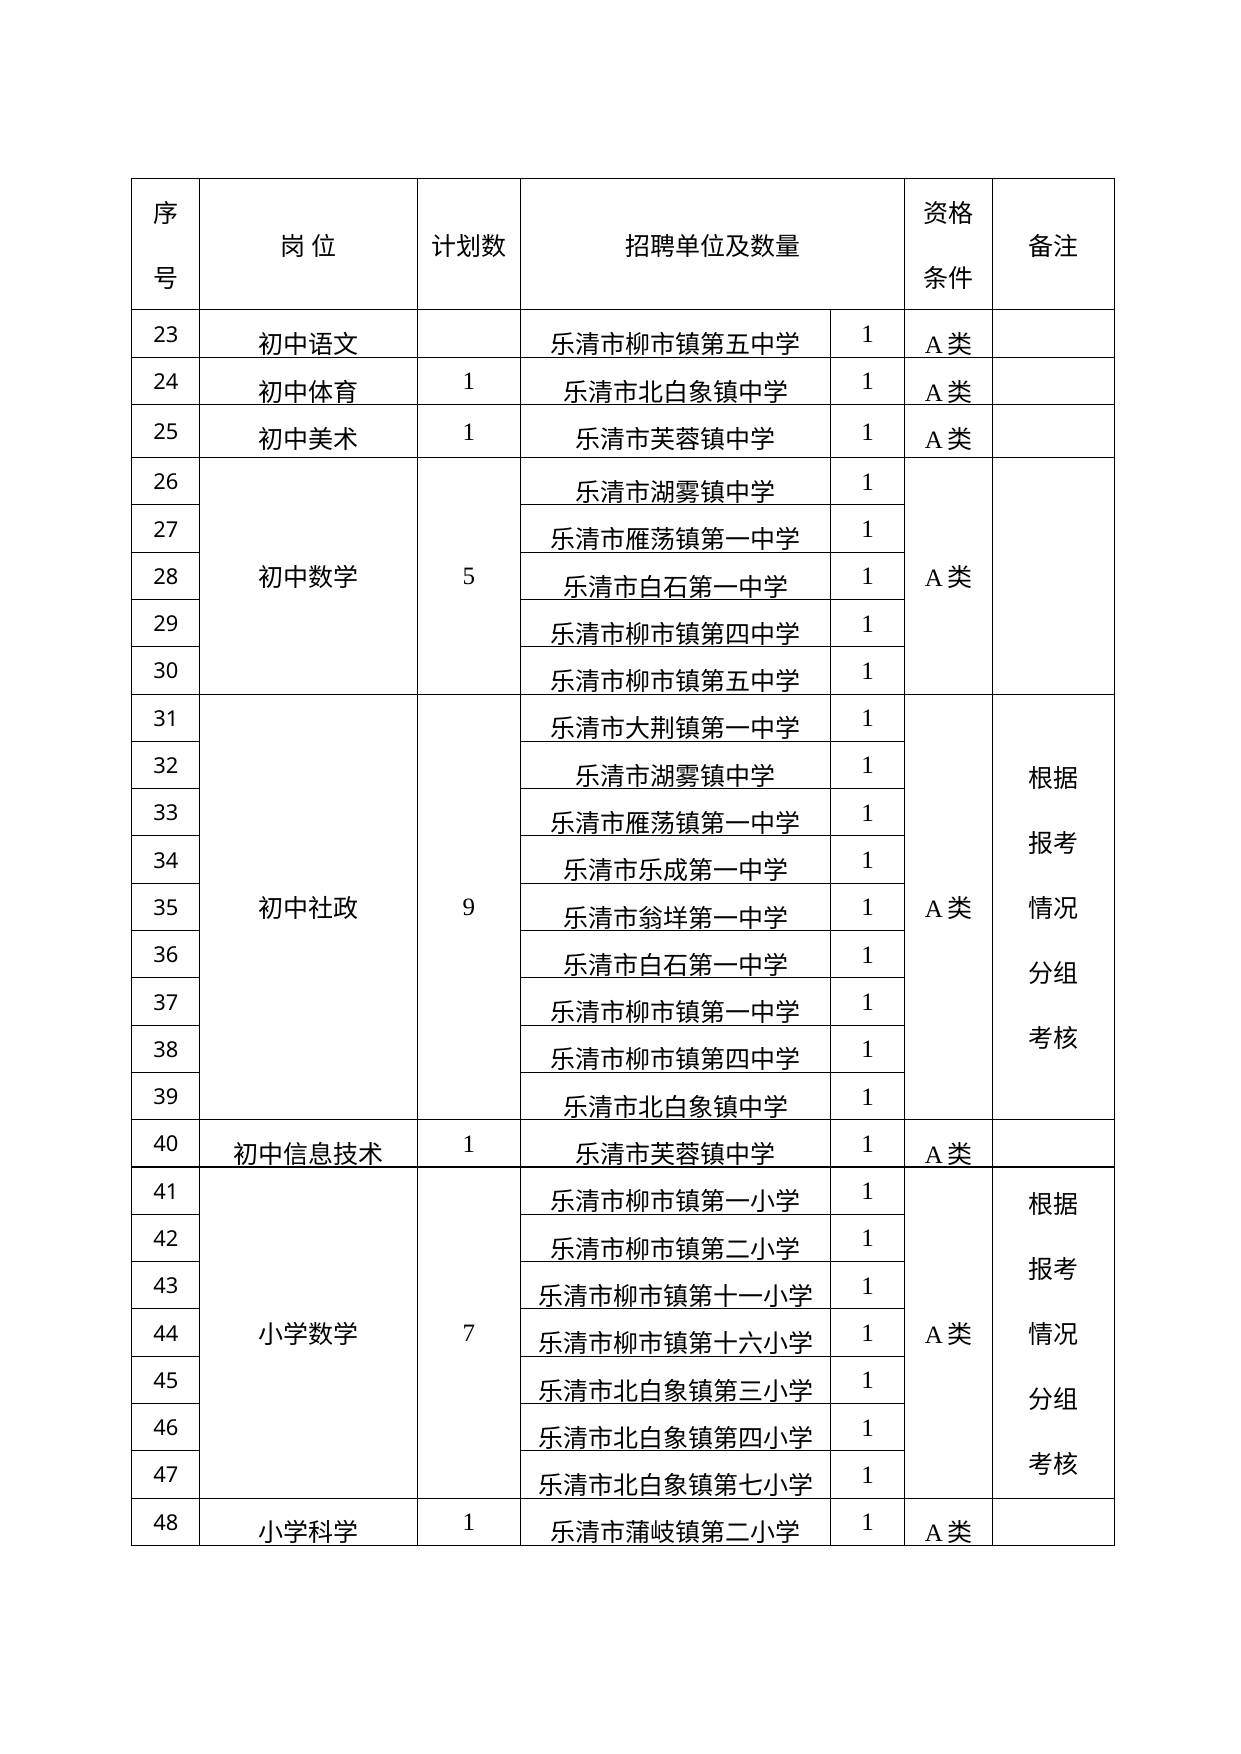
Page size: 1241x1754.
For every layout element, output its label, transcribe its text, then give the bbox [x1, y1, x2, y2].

table_cell 1 [418, 405, 520, 457]
table_cell 乐清市北白象镇中学 [521, 358, 830, 404]
table_header 序号 [132, 179, 199, 309]
table_cell 5 [418, 458, 520, 693]
table_cell 23 [132, 310, 199, 357]
table_cell 乐清市柳市镇第四中学 [521, 600, 830, 646]
table_cell A类 [905, 405, 992, 457]
table_cell 25 [132, 405, 199, 457]
table_cell 乐清市柳市镇第二小学 [521, 1215, 830, 1261]
table_cell 7 [418, 1168, 520, 1497]
table_cell 1 [831, 1404, 904, 1450]
table_cell 乐清市大荆镇第一中学 [521, 695, 830, 741]
table_cell 乐清市乐成第一中学 [521, 836, 830, 883]
table_cell 乐清市北白象镇第七小学 [521, 1451, 830, 1497]
table_header 计划数 [418, 179, 520, 309]
table_cell 1 [831, 405, 904, 457]
table_cell 初中体育 [200, 358, 417, 404]
table_cell A类 [905, 1168, 992, 1497]
table_cell 1 [831, 358, 904, 404]
table_cell 乐清市柳市镇第四中学 [521, 1026, 830, 1072]
table_cell A类 [905, 358, 992, 404]
table_cell 24 [132, 358, 199, 404]
table_header 岗 位 [200, 179, 417, 309]
table_cell 1 [831, 1309, 904, 1356]
table_cell 乐清市白石第一中学 [521, 931, 830, 977]
table_cell [993, 310, 1114, 357]
table_cell 36 [132, 931, 199, 977]
table_cell 乐清市柳市镇第一小学 [521, 1168, 830, 1214]
table_cell A类 [905, 695, 992, 1119]
table_cell 1 [831, 1120, 904, 1166]
table_cell 根据 报考 情况 分组 考核 [993, 695, 1114, 1119]
table_cell 37 [132, 978, 199, 1024]
table_cell 初中数学 [200, 458, 417, 693]
table_cell 1 [831, 505, 904, 552]
table_cell 1 [831, 789, 904, 835]
table_cell 根据 报考 情况 分组 考核 [993, 1168, 1114, 1497]
table_cell 乐清市柳市镇第十六小学 [521, 1309, 830, 1356]
table_cell 42 [132, 1215, 199, 1261]
table_cell [993, 458, 1114, 693]
table_cell 乐清市湖雾镇中学 [521, 742, 830, 788]
table_cell 40 [132, 1120, 199, 1166]
table_cell 初中信息技术 [200, 1120, 417, 1166]
table_cell 乐清市北白象镇第四小学 [521, 1404, 830, 1450]
table_cell 乐清市柳市镇第五中学 [521, 310, 830, 357]
table_cell 1 [831, 884, 904, 930]
table_cell 1 [831, 695, 904, 741]
table_cell A类 [905, 310, 992, 357]
table_cell 41 [132, 1168, 199, 1214]
table_cell 29 [132, 600, 199, 646]
table_cell 乐清市柳市镇第五中学 [521, 647, 830, 693]
table_cell 43 [132, 1262, 199, 1308]
table_cell 46 [132, 1404, 199, 1450]
table_cell [993, 358, 1114, 404]
table_cell 1 [831, 647, 904, 693]
table_header 招聘单位及数量 [521, 179, 904, 309]
table_cell 2 [418, 310, 520, 357]
table_cell 1 [418, 358, 520, 404]
table_cell 26 [132, 458, 199, 504]
table_cell 34 [132, 836, 199, 883]
table_cell 38 [132, 1026, 199, 1072]
table_cell 48 [132, 1499, 199, 1545]
table_cell A类 [905, 458, 992, 693]
table_cell 33 [132, 789, 199, 835]
table_cell 1 [831, 1499, 904, 1545]
table_cell 1 [831, 1215, 904, 1261]
table_cell 初中美术 [200, 405, 417, 457]
table_cell 31 [132, 695, 199, 741]
table_cell 45 [132, 1357, 199, 1403]
table_cell [993, 1120, 1114, 1166]
table_cell 9 [418, 695, 520, 1119]
table_cell 44 [132, 1309, 199, 1356]
table_header 资格 条件 [905, 179, 992, 309]
table_cell A类 [905, 1120, 992, 1166]
table_cell 乐清市北白象镇第三小学 [521, 1357, 830, 1403]
table_cell 乐清市白石第一中学 [521, 553, 830, 599]
table_cell 1 [418, 1120, 520, 1166]
table_cell 乐清市北白象镇中学 [521, 1073, 830, 1119]
table_cell 小学科学 [200, 1499, 417, 1545]
table_cell [993, 1499, 1114, 1545]
table_cell 30 [132, 647, 199, 693]
table_cell 28 [132, 553, 199, 599]
table_cell 27 [132, 505, 199, 552]
table_cell 乐清市芙蓉镇中学 [521, 405, 830, 457]
table_cell 1 [831, 742, 904, 788]
table_cell 32 [132, 742, 199, 788]
table_cell 1 [831, 458, 904, 504]
table_cell 小学数学 [200, 1168, 417, 1497]
table_cell 乐清市雁荡镇第一中学 [521, 789, 830, 835]
table_cell 乐清市蒲岐镇第二小学 [521, 1499, 830, 1545]
table_cell A类 [905, 1499, 992, 1545]
table_cell 1 [831, 931, 904, 977]
table_cell 1 [831, 978, 904, 1024]
table_cell 35 [132, 884, 199, 930]
table_cell 乐清市翁垟第一中学 [521, 884, 830, 930]
table_cell 1 [831, 836, 904, 883]
table_cell 乐清市柳市镇第一中学 [521, 978, 830, 1024]
table_cell 1 [831, 1168, 904, 1214]
table_cell 初中语文 [200, 310, 417, 357]
table_cell 1 [831, 1262, 904, 1308]
table_cell 1 [831, 600, 904, 646]
table_cell 乐清市湖雾镇中学 [521, 458, 830, 504]
table_cell 1 [831, 310, 904, 357]
table_cell 47 [132, 1451, 199, 1497]
table_cell 1 [831, 1073, 904, 1119]
table_cell 1 [418, 1499, 520, 1545]
table_cell 乐清市柳市镇第十一小学 [521, 1262, 830, 1308]
table_cell [993, 405, 1114, 457]
table_cell 1 [831, 553, 904, 599]
table_cell 乐清市芙蓉镇中学 [521, 1120, 830, 1166]
table_cell 1 [831, 1357, 904, 1403]
table_cell 初中社政 [200, 695, 417, 1119]
table_cell 1 [831, 1026, 904, 1072]
table_cell 乐清市雁荡镇第一中学 [521, 505, 830, 552]
table_cell 1 [831, 1451, 904, 1497]
table_cell 39 [132, 1073, 199, 1119]
table_header 备注 [993, 179, 1114, 309]
